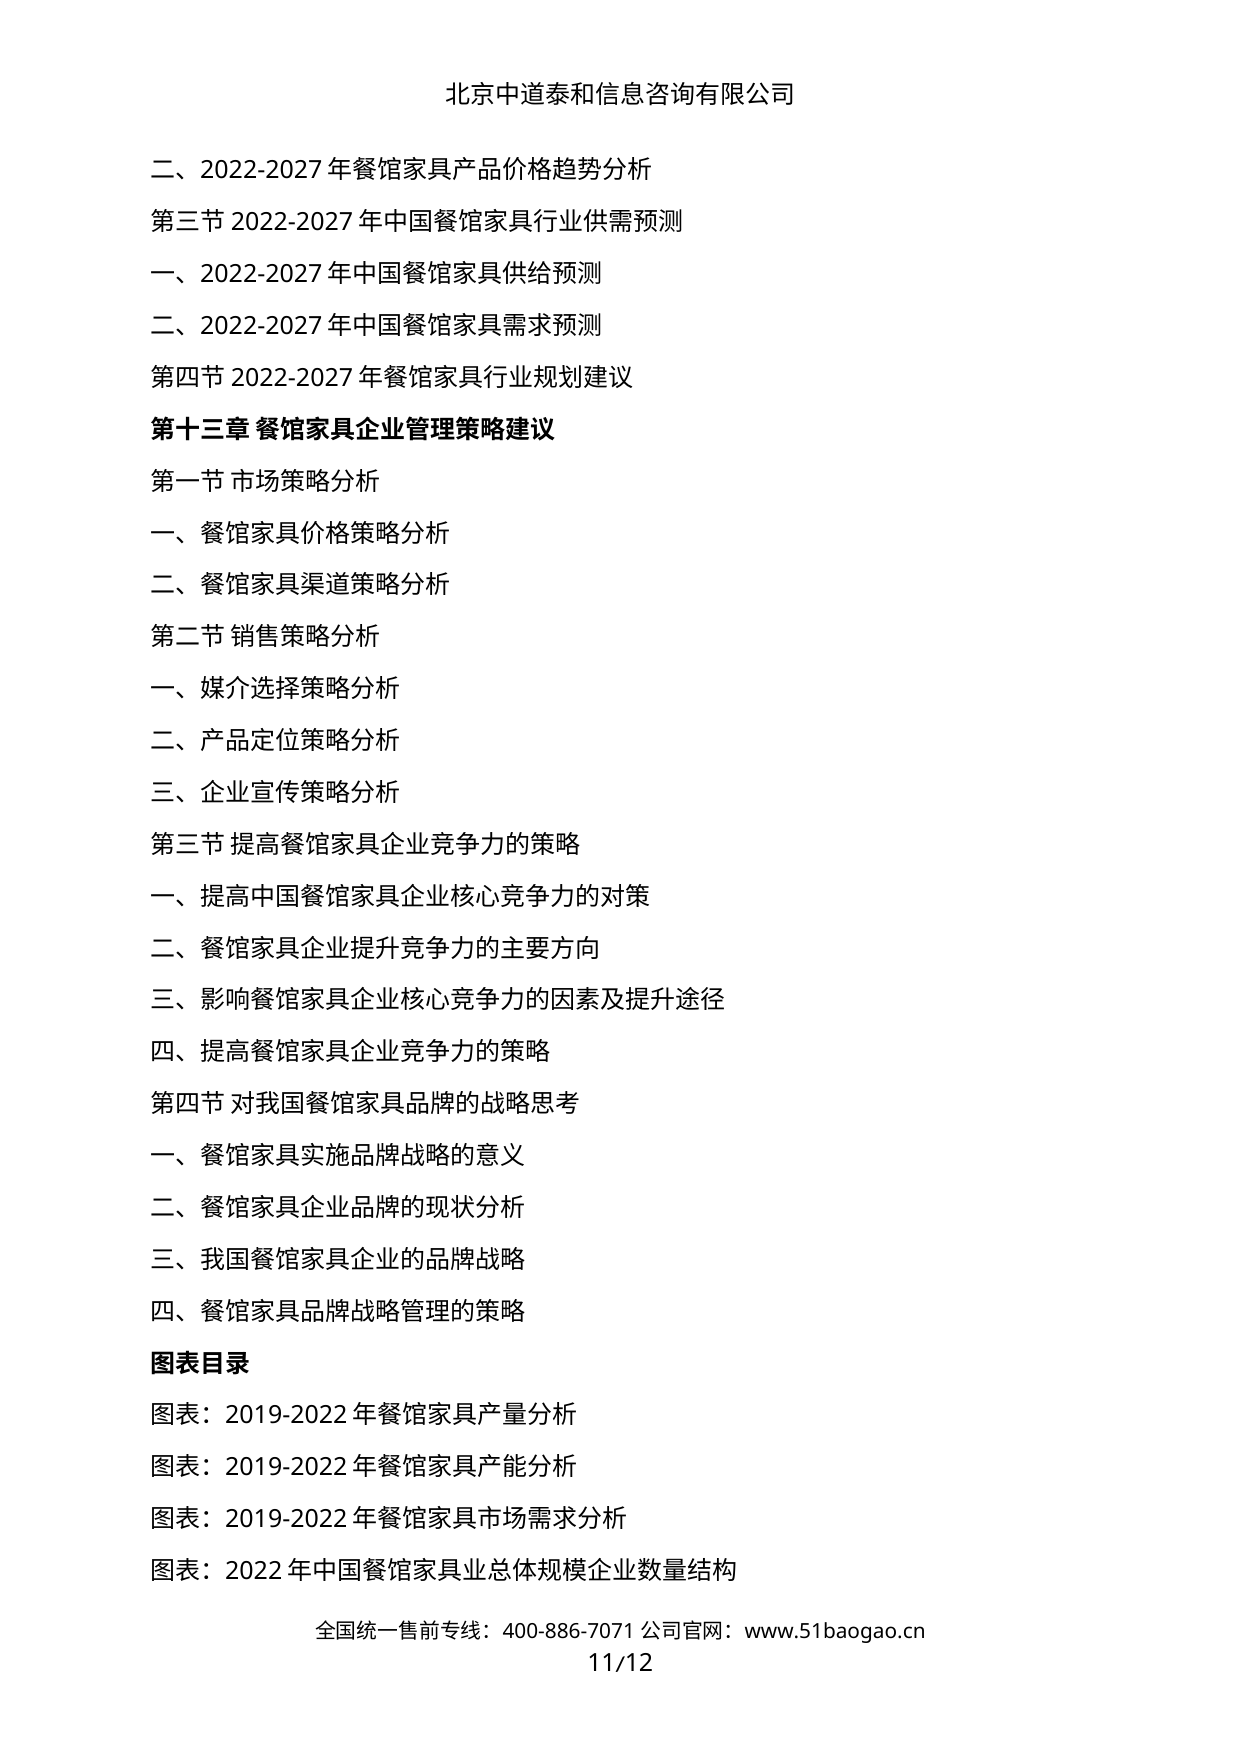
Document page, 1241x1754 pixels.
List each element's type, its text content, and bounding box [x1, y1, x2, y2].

text 一、餐馆家具实施品牌战略的意义 [150, 1136, 1090, 1172]
text 二、2022-2027年中国餐馆家具需求预测 [150, 306, 1090, 342]
text 二、2022-2027年餐馆家具产品价格趋势分析 [150, 150, 1090, 186]
text 一、媒介选择策略分析 [150, 669, 1090, 705]
text 一、提高中国餐馆家具企业核心竞争力的对策 [150, 876, 1090, 912]
text 二、餐馆家具企业品牌的现状分析 [150, 1187, 1090, 1224]
text 三、企业宣传策略分析 [150, 772, 1090, 809]
text 第四节 对我国餐馆家具品牌的战略思考 [150, 1084, 1090, 1120]
text 一、2022-2027年中国餐馆家具供给预测 [150, 254, 1090, 290]
text 图表目录 [150, 1343, 1090, 1379]
text 四、提高餐馆家具企业竞争力的策略 [150, 1032, 1090, 1068]
text 三、影响餐馆家具企业核心竞争力的因素及提升途径 [150, 980, 1090, 1016]
text 三、我国餐馆家具企业的品牌战略 [150, 1239, 1090, 1276]
text 图表：2019-2022年餐馆家具产量分析 [150, 1395, 1090, 1431]
text 第三节 2022-2027年中国餐馆家具行业供需预测 [150, 202, 1090, 238]
text 二、产品定位策略分析 [150, 721, 1090, 757]
text 二、餐馆家具渠道策略分析 [150, 565, 1090, 601]
text 二、餐馆家具企业提升竞争力的主要方向 [150, 928, 1090, 964]
text 一、餐馆家具价格策略分析 [150, 513, 1090, 549]
text 第一节 市场策略分析 [150, 461, 1090, 497]
text 第三节 提高餐馆家具企业竞争力的策略 [150, 824, 1090, 861]
text 图表：2022年中国餐馆家具业总体规模企业数量结构 [150, 1551, 1090, 1587]
text 四、餐馆家具品牌战略管理的策略 [150, 1291, 1090, 1327]
text 第二节 销售策略分析 [150, 617, 1090, 653]
text 第四节 2022-2027年餐馆家具行业规划建议 [150, 357, 1090, 394]
text 图表：2019-2022年餐馆家具市场需求分析 [150, 1499, 1090, 1535]
text 图表：2019-2022年餐馆家具产能分析 [150, 1447, 1090, 1483]
text 第十三章 餐馆家具企业管理策略建议 [150, 409, 1090, 446]
